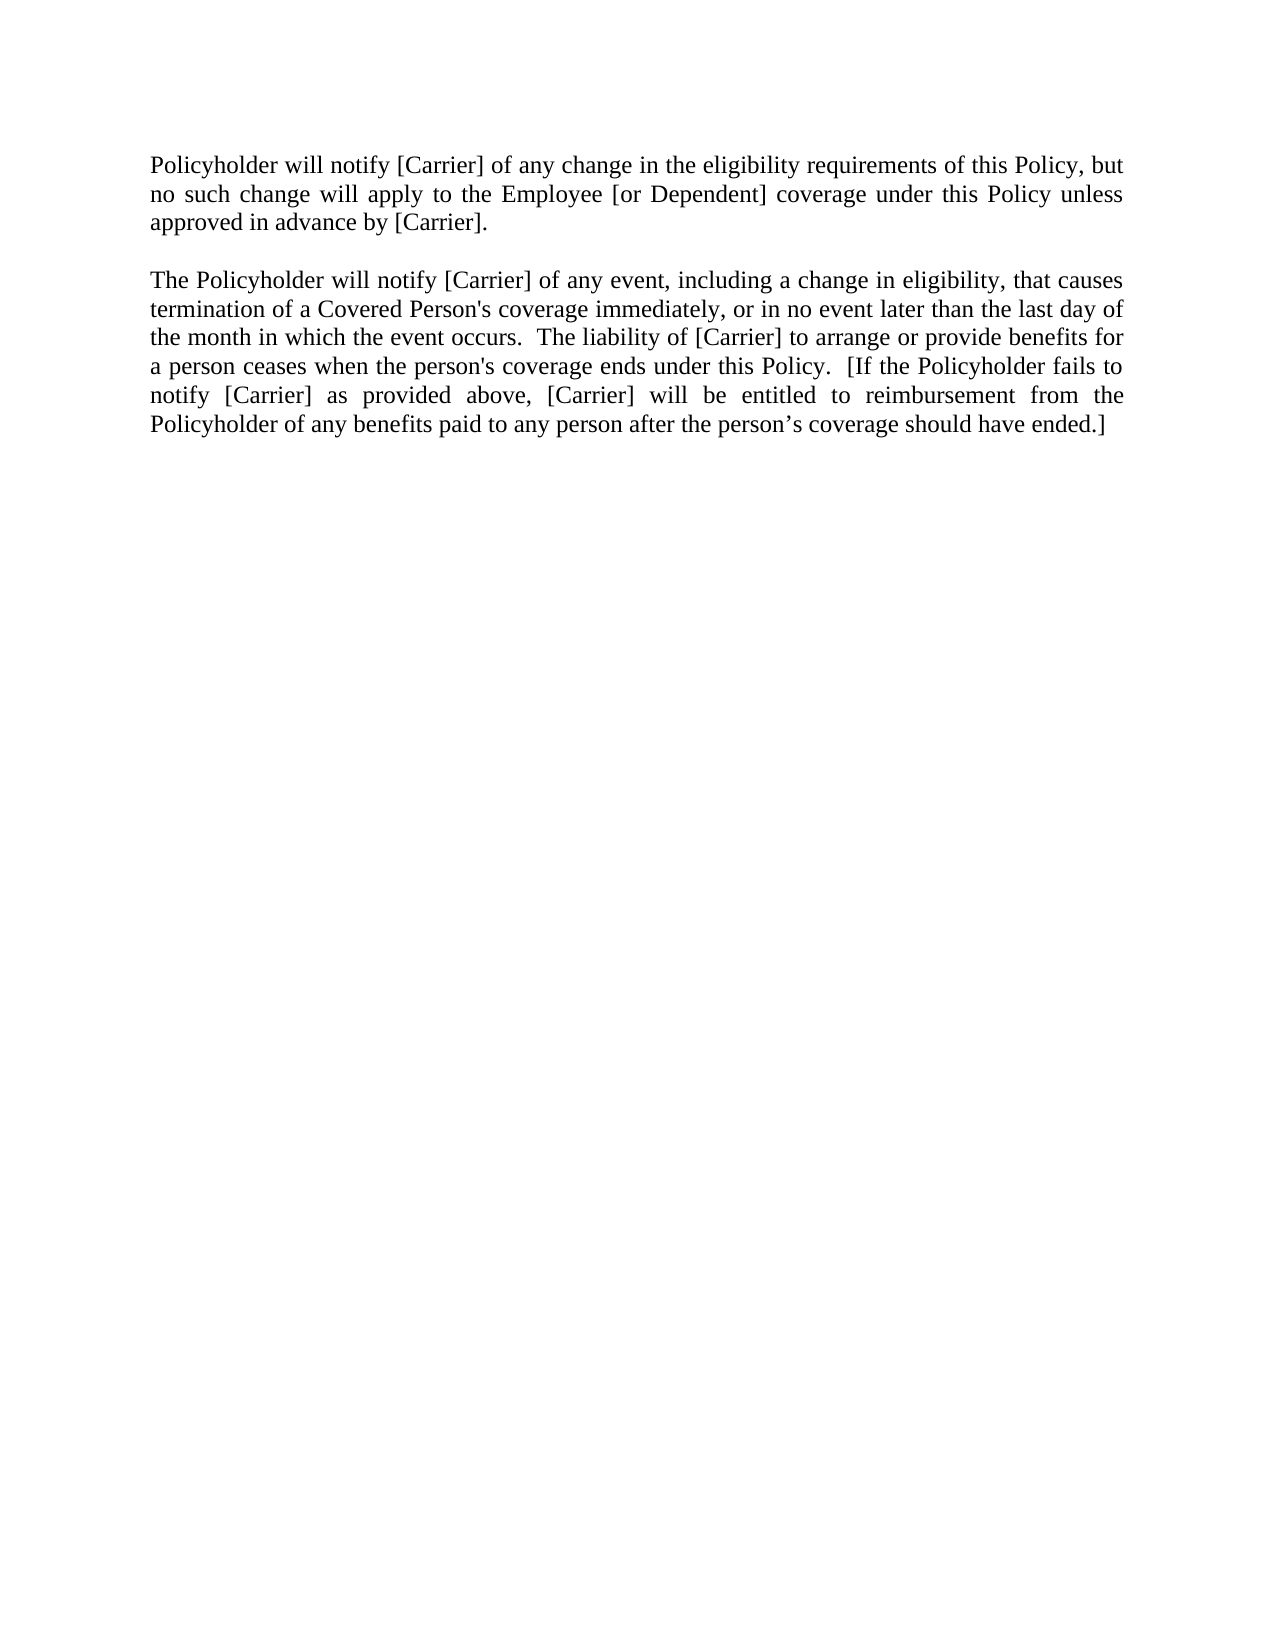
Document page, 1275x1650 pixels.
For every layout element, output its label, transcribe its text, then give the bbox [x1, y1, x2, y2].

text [150, 150, 1125, 236]
text The Policyholder will notify [Carrier] of any event, including a change in eligibility, that causes termination of a Covered Person's coverage immediately, or in no event later than the last day of the month in which the event occurs. The liability of [Carrier] to arrange or provide benefits for a person ceases when the person's coverage ends under this Policy. [If the Policyholder fails to notify [Carrier] as provided above, [Carrier] will be entitled to reimbursement from the Policyholder of any benefits paid to any person after the person’s coverage should have ended.] [150, 265, 1125, 437]
